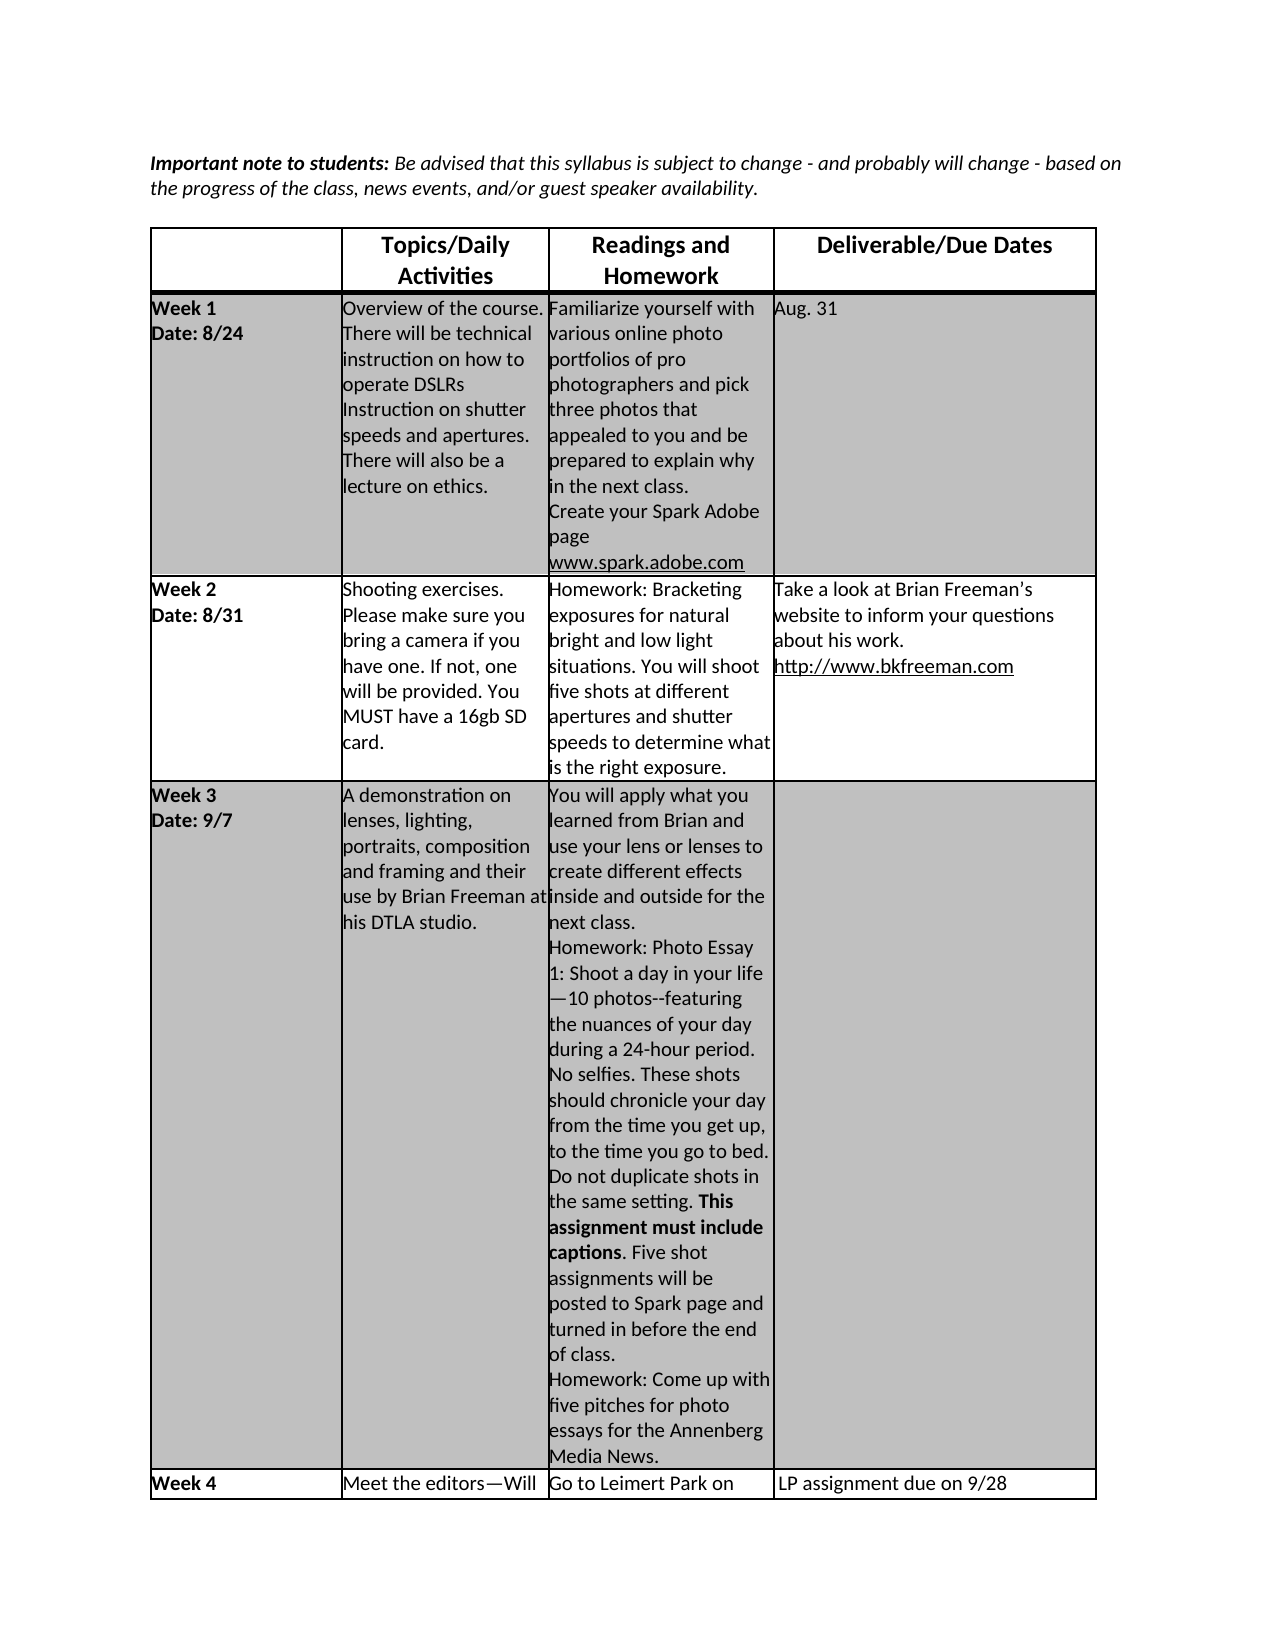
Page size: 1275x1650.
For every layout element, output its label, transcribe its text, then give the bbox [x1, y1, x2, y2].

table_cell Homework: Bracketing exposures for natural bright and low light situations. You will shoot five shots at different apertures and shutter speeds to determine what is the right exposure. [550, 577, 773, 780]
table_header Deliverable/Due Dates [775, 229, 1095, 290]
table_cell Week 3 Date: 9/7 [152, 782, 341, 1468]
table_cell Overview of the course. There will be technical instruction on how to operate DSLRs Instruction on shutter speeds and apertures. There will also be a lecture on ethics. [343, 295, 548, 574]
table_header [152, 229, 341, 290]
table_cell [550, 1470, 773, 1498]
table_header Readings and Homework [550, 229, 773, 290]
table_cell Week 2 Date: 8/31 [152, 577, 341, 780]
table_cell You will apply what you learned from Brian and use your lens or lenses to create different effects inside and outside for the next class. Homework: Photo Essay 1: Shoot a day in your life—10 photos--featuring the nuances of your day during a 24-hour period. No selfies. These shots should chronicle your day from the time you get up, to the time you go to bed. Do not duplicate shots in the same setting. This assignment must include captions. Five shot assignments will be posted to Spark page and turned in before the end of class. Homework: Come up with five pitches for photo essays for the Annenberg Media News. [550, 782, 773, 1468]
table_cell Week 1 Date: 8/24 [152, 295, 341, 574]
table_cell [775, 782, 1095, 1468]
table_cell Week 4 Date: 9/14 [152, 1470, 341, 1498]
table_cell Shooting exercises. Please make sure you bring a camera if you have one. If not, one will be provided. You MUST have a 16gb SD card. [343, 577, 548, 780]
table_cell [775, 1470, 1095, 1498]
text Important note to students: Be advised that this syllabus is subject to change - and probably will change - based on the progress of the class, news events, and/or guest speaker availability. [150, 150, 1125, 227]
table_cell A demonstration on lenses, lighting, portraits, composition and framing and their use by Brian Freeman at his DTLA studio. [343, 782, 548, 1468]
table_header Topics/Daily Activities [343, 229, 548, 290]
table_cell Aug. 31 [775, 295, 1095, 574]
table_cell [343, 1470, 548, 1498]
table_cell Take a look at Brian Freeman’s website to inform your questions about his work. http://www.bkfreeman.com [775, 577, 1095, 780]
table_cell Familiarize yourself with various online photo portfolios of pro photographers and pick three photos that appealed to you and be prepared to explain why in the next class. Create your Spark Adobe page www.spark.adobe.com [550, 295, 773, 574]
